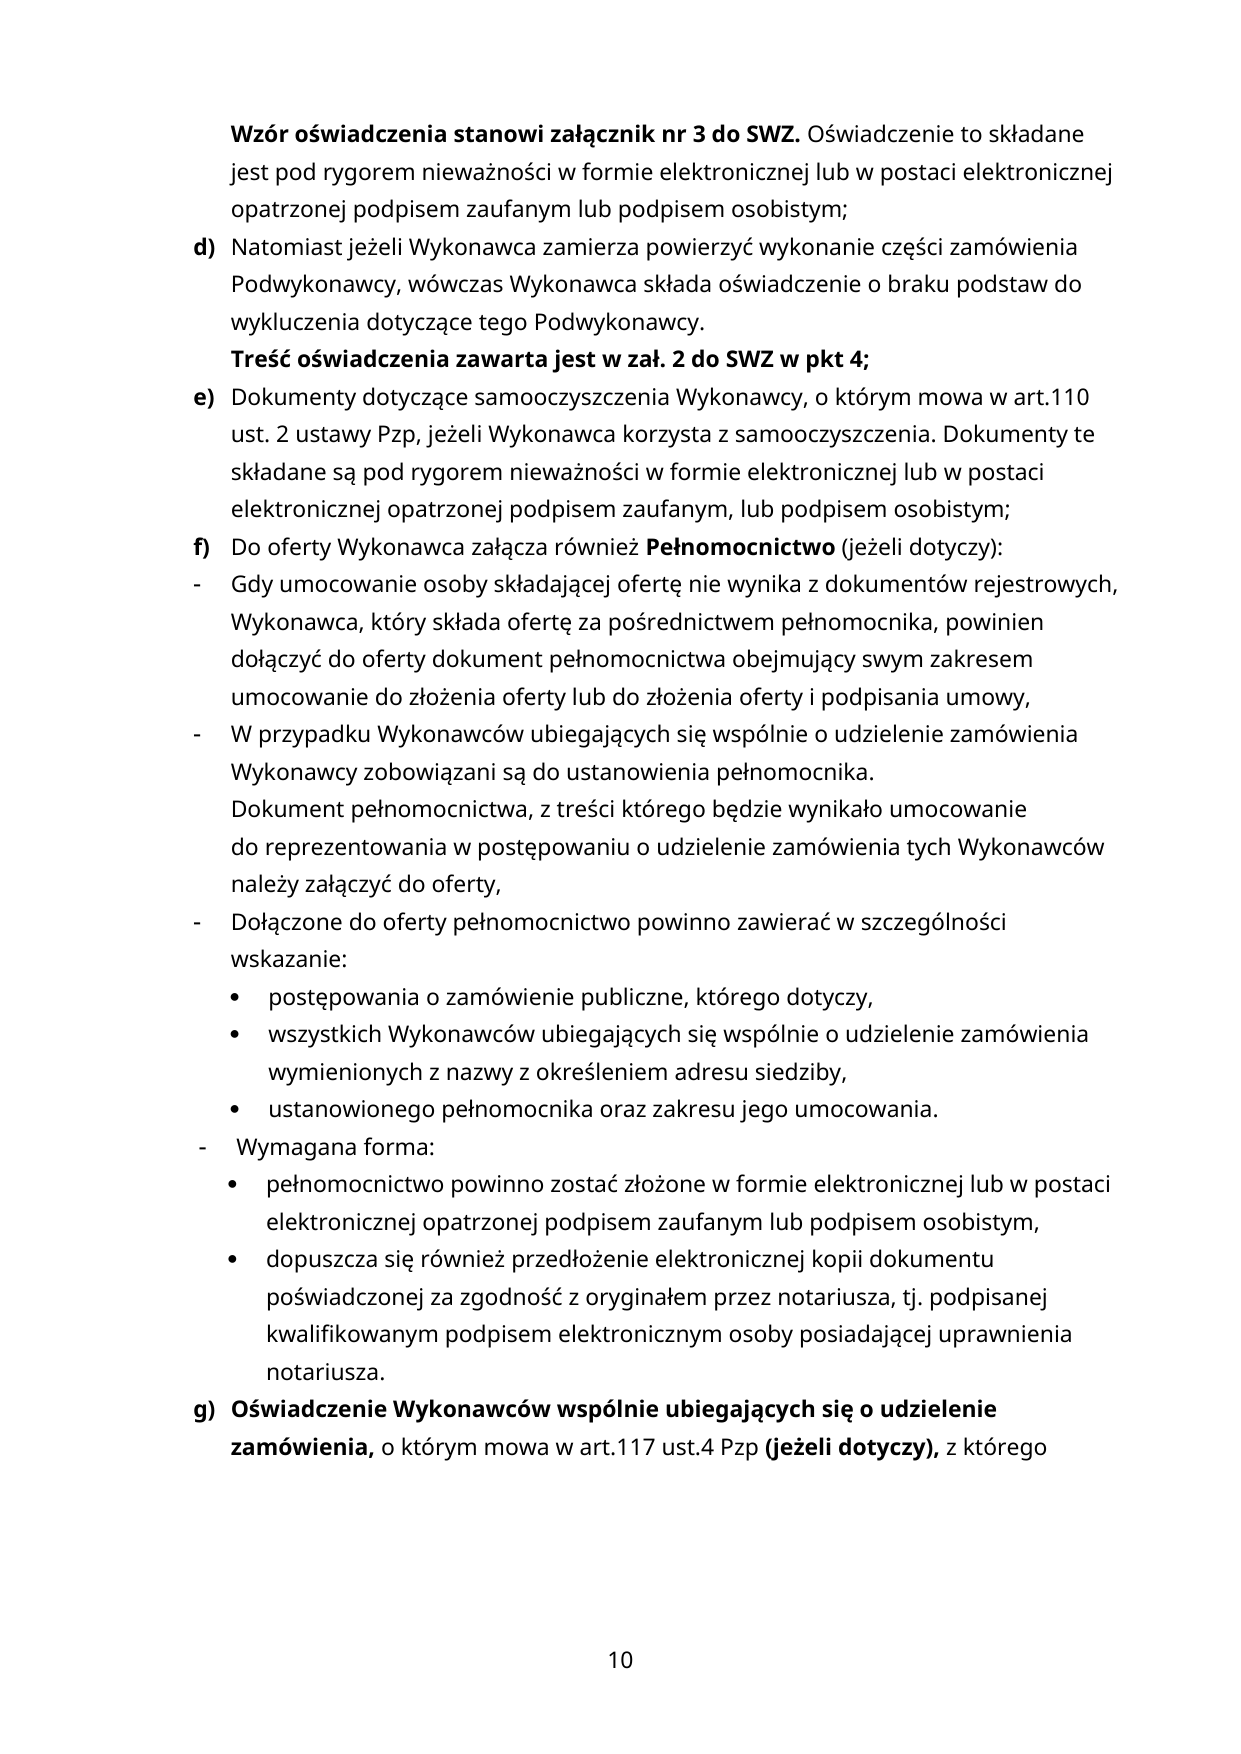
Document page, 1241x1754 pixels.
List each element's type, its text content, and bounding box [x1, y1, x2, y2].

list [193, 118, 1122, 224]
list Natomiast jeżeli Wykonawca zamierza powierzyć wykonanie części zamówienia Podwykonawcy, wówczas Wykonawca składa oświadczenie o braku podstaw do wykluczenia dotyczące tego Podwykonawcy. Treść oświadczenia zawarta jest w zał. 2 do SWZ w pkt 4; [193, 231, 1122, 374]
list W przypadku Wykonawców ubiegających się wspólnie o udzielenie zamówienia Wykonawcy zobowiązani są do ustanowienia pełnomocnika. Dokument pełnomocnictwa, z treści którego będzie wynikało umocowanie do reprezentowania w postępowaniu o udzielenie zamówienia tych Wykonawców należy załączyć do oferty, [193, 718, 1122, 899]
list Wymagana forma: [199, 1131, 1122, 1162]
list pełnomocnictwo powinno zostać złożone w formie elektronicznej lub w postaci elektronicznej opatrzonej podpisem zaufanym lub podpisem osobistym, [228, 1168, 1122, 1237]
list Dołączone do oferty pełnomocnictwo powinno zawierać w szczególności wskazanie: [193, 906, 1122, 974]
list dopuszcza się również przedłożenie elektronicznej kopii dokumentu poświadczonej za zgodność z oryginałem przez notariusza, tj. podpisanej kwalifikowanym podpisem elektronicznym osoby posiadającej uprawnienia notariusza. [228, 1243, 1122, 1387]
list Dokumenty dotyczące samooczyszczenia Wykonawcy, o którym mowa w art.110 ust. 2 ustawy Pzp, jeżeli Wykonawca korzysta z samooczyszczenia. Dokumenty te składane są pod rygorem nieważności w formie elektronicznej lub w postaci elektronicznej opatrzonej podpisem zaufanym, lub podpisem osobistym; [193, 381, 1122, 524]
list wszystkich Wykonawców ubiegających się wspólnie o udzielenie zamówienia wymienionych z nazwy z określeniem adresu siedziby, [231, 1018, 1122, 1087]
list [193, 1393, 1122, 1499]
list ustanowionego pełnomocnika oraz zakresu jego umocowania. [231, 1093, 1122, 1124]
list postępowania o zamówienie publiczne, którego dotyczy, [231, 981, 1122, 1012]
list Do oferty Wykonawca załącza również Pełnomocnictwo (jeżeli dotyczy): [193, 531, 1122, 562]
list Gdy umocowanie osoby składającej ofertę nie wynika z dokumentów rejestrowych, Wykonawca, który składa ofertę za pośrednictwem pełnomocnika, powinien dołączyć do oferty dokument pełnomocnictwa obejmujący swym zakresem umocowanie do złożenia oferty lub do złożenia oferty i podpisania umowy, [193, 568, 1122, 712]
